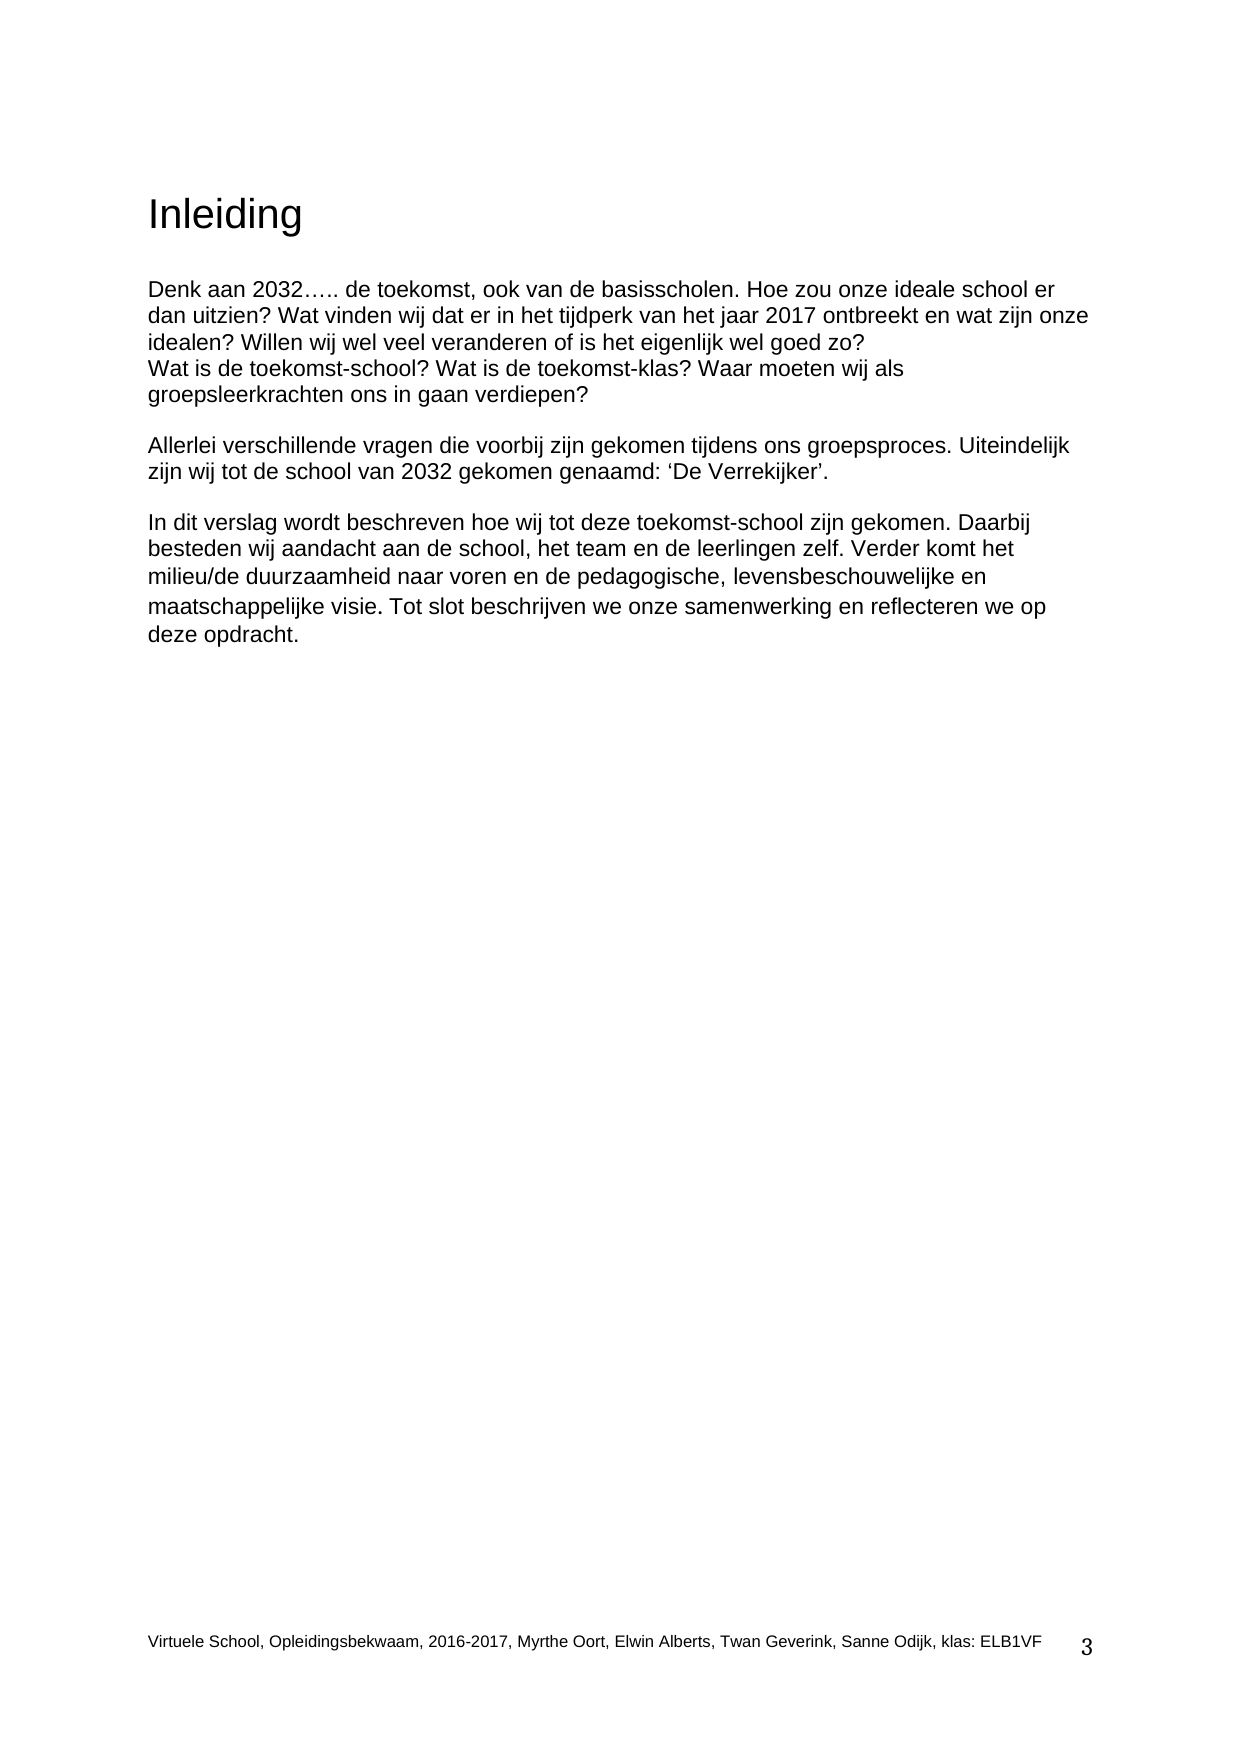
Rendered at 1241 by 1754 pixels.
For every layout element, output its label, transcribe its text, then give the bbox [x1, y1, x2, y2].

subtitle Inleiding [148, 189, 1093, 237]
text In dit verslag wordt beschreven hoe wij tot deze toekomst-school zijn gekomen. Daarbij besteden wij aandacht aan de school, het team en de leerlingen zelf. Verder komt het milieu/de duurzaamheid naar voren en de pedagogische, levensbeschouwelijke en maatschappelijke visie. Tot slot beschrijven we onze samenwerking en reflecteren we op deze opdracht.Onze school [148, 509, 1093, 647]
text Denk aan 2032….. de toekomst, ook van de basisscholen. Hoe zou onze ideale school er dan uitzien? Wat vinden wij dat er in het tijdperk van het jaar 2017 ontbreekt en wat zijn onze idealen? Willen wij wel veel veranderen of is het eigenlijk wel goed zo? [148, 276, 1093, 355]
text Wat is de toekomst-school? Wat is de toekomst-klas? Waar moeten wij als groepsleerkrachten ons in gaan verdiepen? [148, 355, 1093, 408]
text Allerlei verschillende vragen die voorbij zijn gekomen tijdens ons groepsproces. Uiteindelijk zijn wij tot de school van 2032 gekomen genaamd: ‘De Verrekijker’. [148, 432, 1093, 484]
